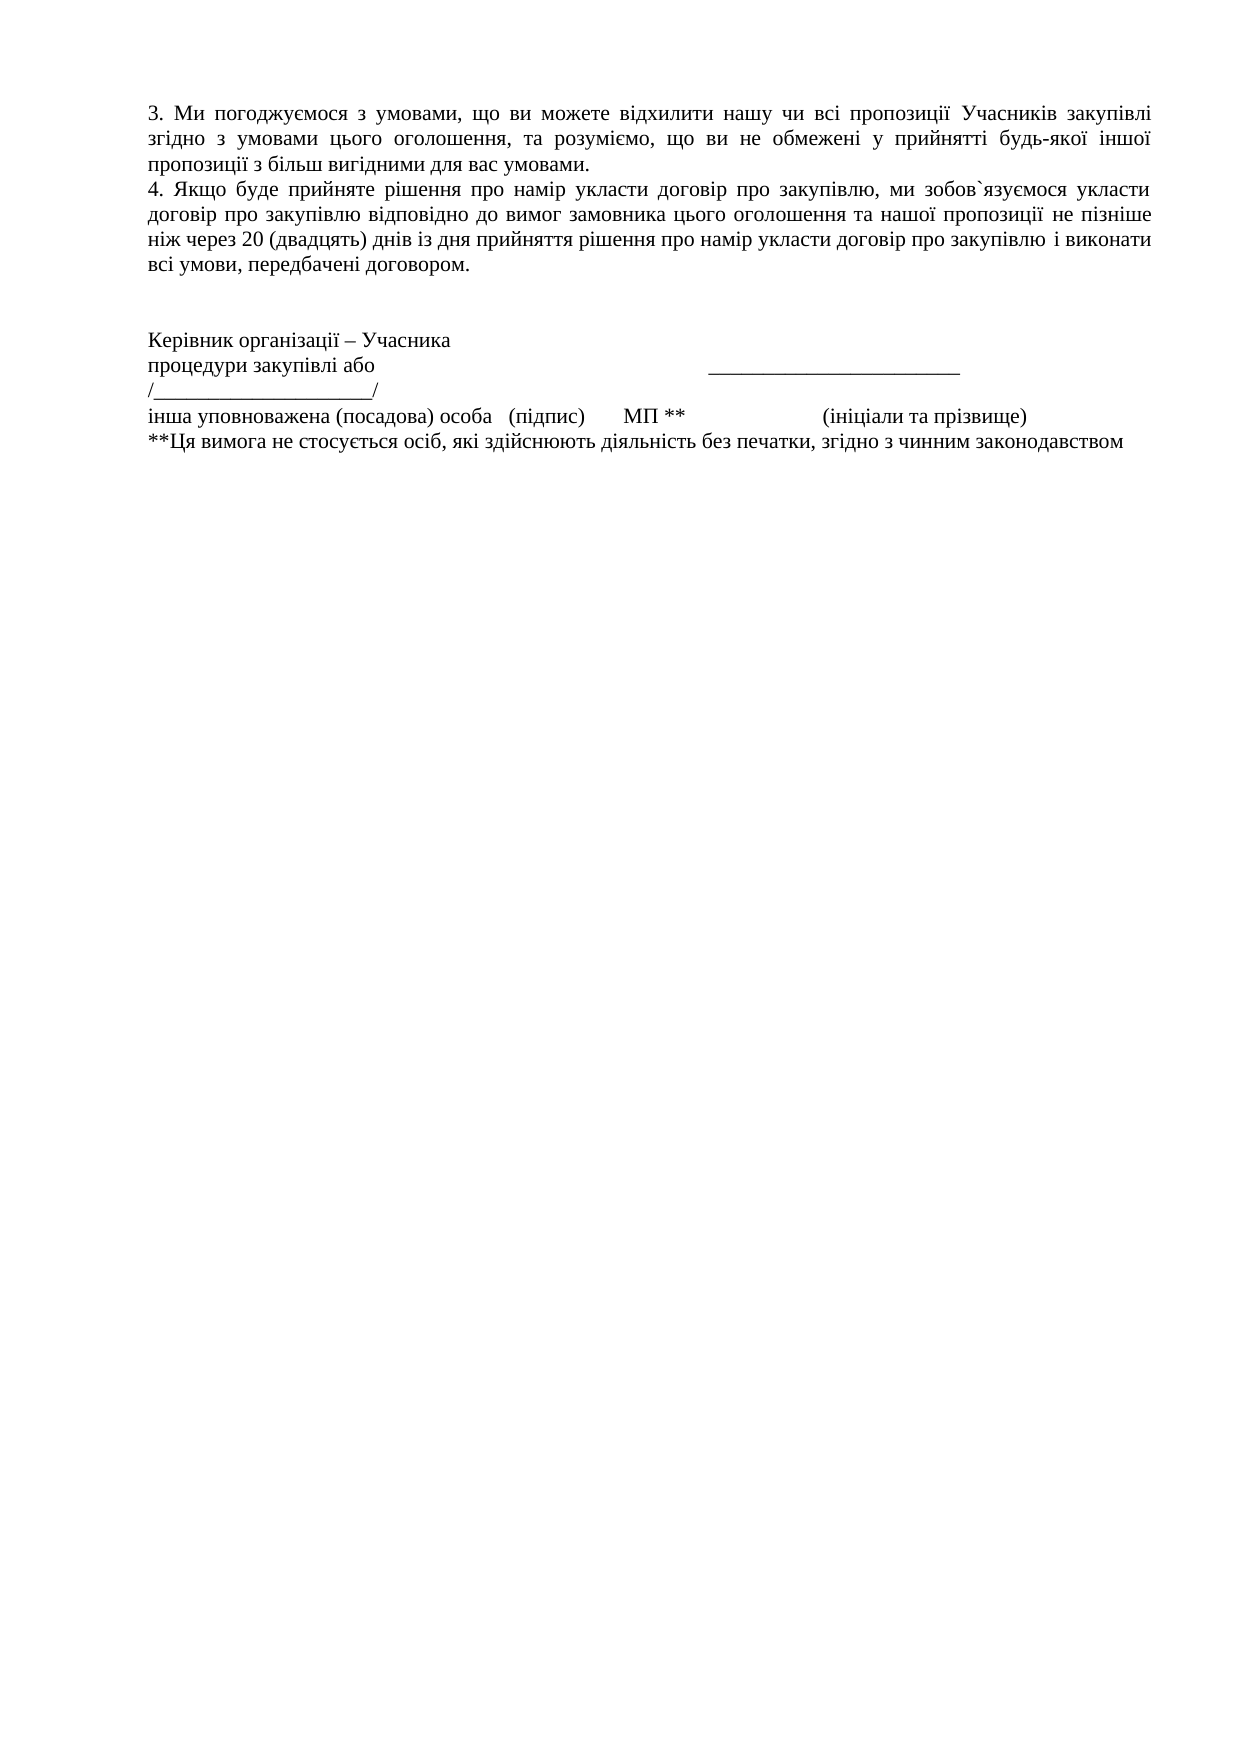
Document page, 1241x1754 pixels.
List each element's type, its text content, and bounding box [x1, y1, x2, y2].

text **Ця вимога не стосується осіб, які здійснюють діяльність без печатки, згідно з чинним законодавством [148, 428, 1152, 453]
text Керівник організації – Учасника [148, 327, 1152, 352]
text інша уповноважена (посадова) особа (підпис) МП ** (ініціали та прізвище) [148, 403, 1152, 428]
text 3. Ми погоджуємося з умовами, що ви можете відхилити нашу чи всі пропозиції Учасників закупівлі згідно з умовами цього оголошення, та розуміємо, що ви не обмежені у прийнятті будь-якої іншої пропозиції з більш вигідними для вас умовами. [148, 100, 1152, 176]
text процедури закупівлі або _______________________ /____________________/ [148, 352, 1152, 403]
text 4. Якщо буде прийняте рішення про намір укласти договір про закупівлю, ми зобов`язуємося укласти договір про закупівлю відповідно до вимог замовника цього оголошення та нашої пропозиції не пізніше ніж через 20 (двадцять) днів із дня прийняття рішення про намір укласти договір про закупівлю і виконати всі умови, передбачені договором. [148, 176, 1152, 277]
